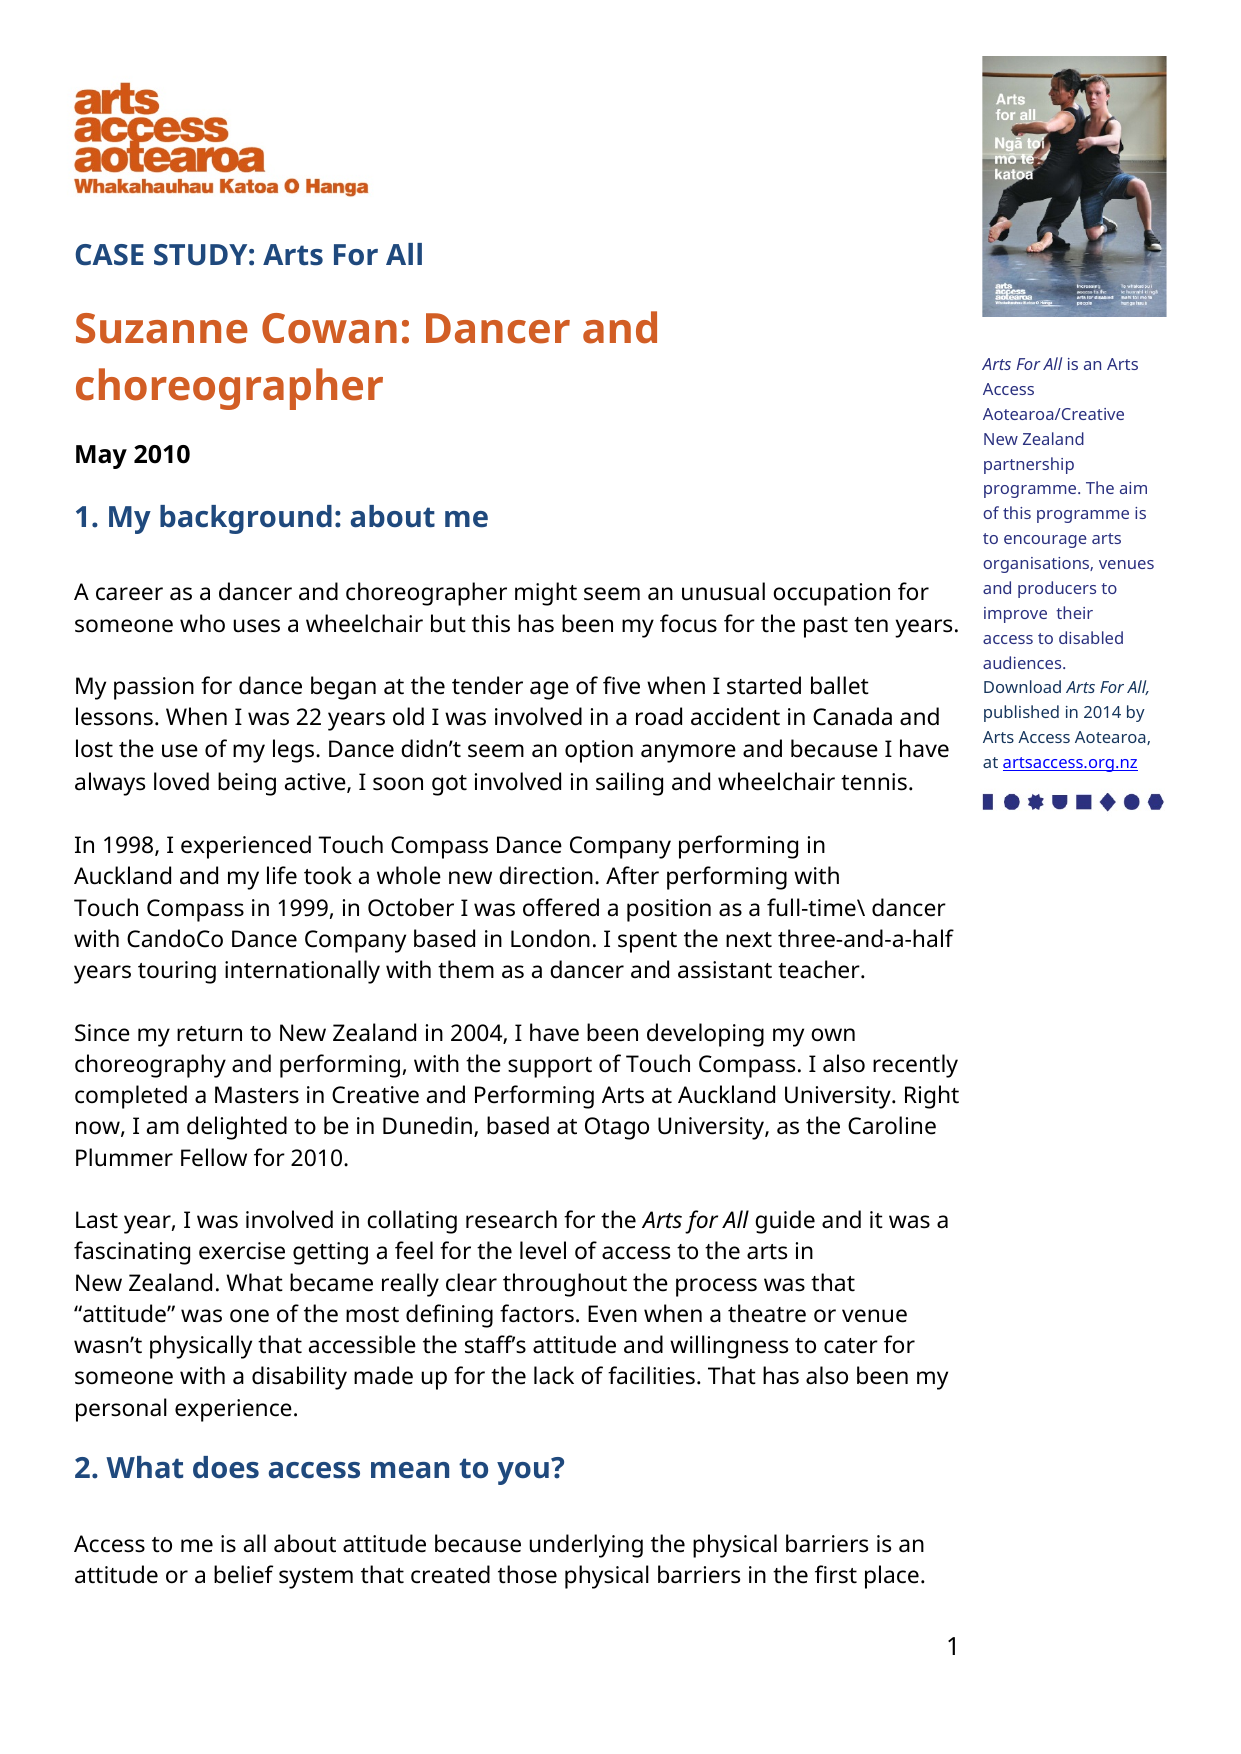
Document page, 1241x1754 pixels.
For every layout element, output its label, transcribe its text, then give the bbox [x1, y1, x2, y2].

subtitle 2. What does access mean to you? [74, 1448, 960, 1487]
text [74, 1528, 960, 1590]
text In 1998, I experienced Touch Compass Dance Company performing in [74, 829, 960, 860]
subtitle Suzanne Cowan: Dancer and choreographer [74, 299, 960, 412]
text A career as a dancer and choreographer might seem an unusual occupation for someone who uses a wheelchair but this has been my focus for the past ten years. [74, 576, 960, 639]
text My passion for dance began at the tender age of five when I started ballet lessons. When I was 22 years old I was involved in a road accident in and lost the use of my legs. Dance didn’t seem an option anymore and because I have always loved being active, I soon got involved in sailing and wheelchair tennis. [74, 670, 960, 798]
picture [982, 56, 1167, 317]
text Last year, I was involved in collating research for the Arts for All guide and it was a fascinating exercise getting a feel for the level of access to the arts in [74, 1204, 960, 1267]
subtitle May 2010 [74, 437, 960, 471]
text Touch Compass in 1999, in October I was offered a position as a full-time\ dancer with CandoCo Dance Company based in . I spent the next three-and-a-half years touring internationally with them as a dancer and assistant teacher. [74, 892, 960, 985]
text CASE STUDY: Arts For All [74, 234, 960, 274]
picture [56, 65, 384, 214]
picture [980, 777, 1165, 826]
subtitle 1. My background: about me [74, 496, 960, 536]
text . What became really clear throughout the process was that “attitude” was one of the most defining factors. Even when a theatre or venue wasn’t physically that accessible the staff’s attitude and willingness to cater for someone with a disability made up for the lack of facilities. That has also been my personal experience. [74, 1267, 960, 1423]
text Since my return to in 2004, I have been developing my own choreography and performing, with the support of Touch Compass. I also recently completed a Masters in Creative and Performing Arts at . Right now, I am delighted to be in , based at , as the Caroline Plummer Fellow for 2010. [74, 1017, 960, 1173]
text and my life took a whole new direction. After performing with [74, 860, 960, 892]
